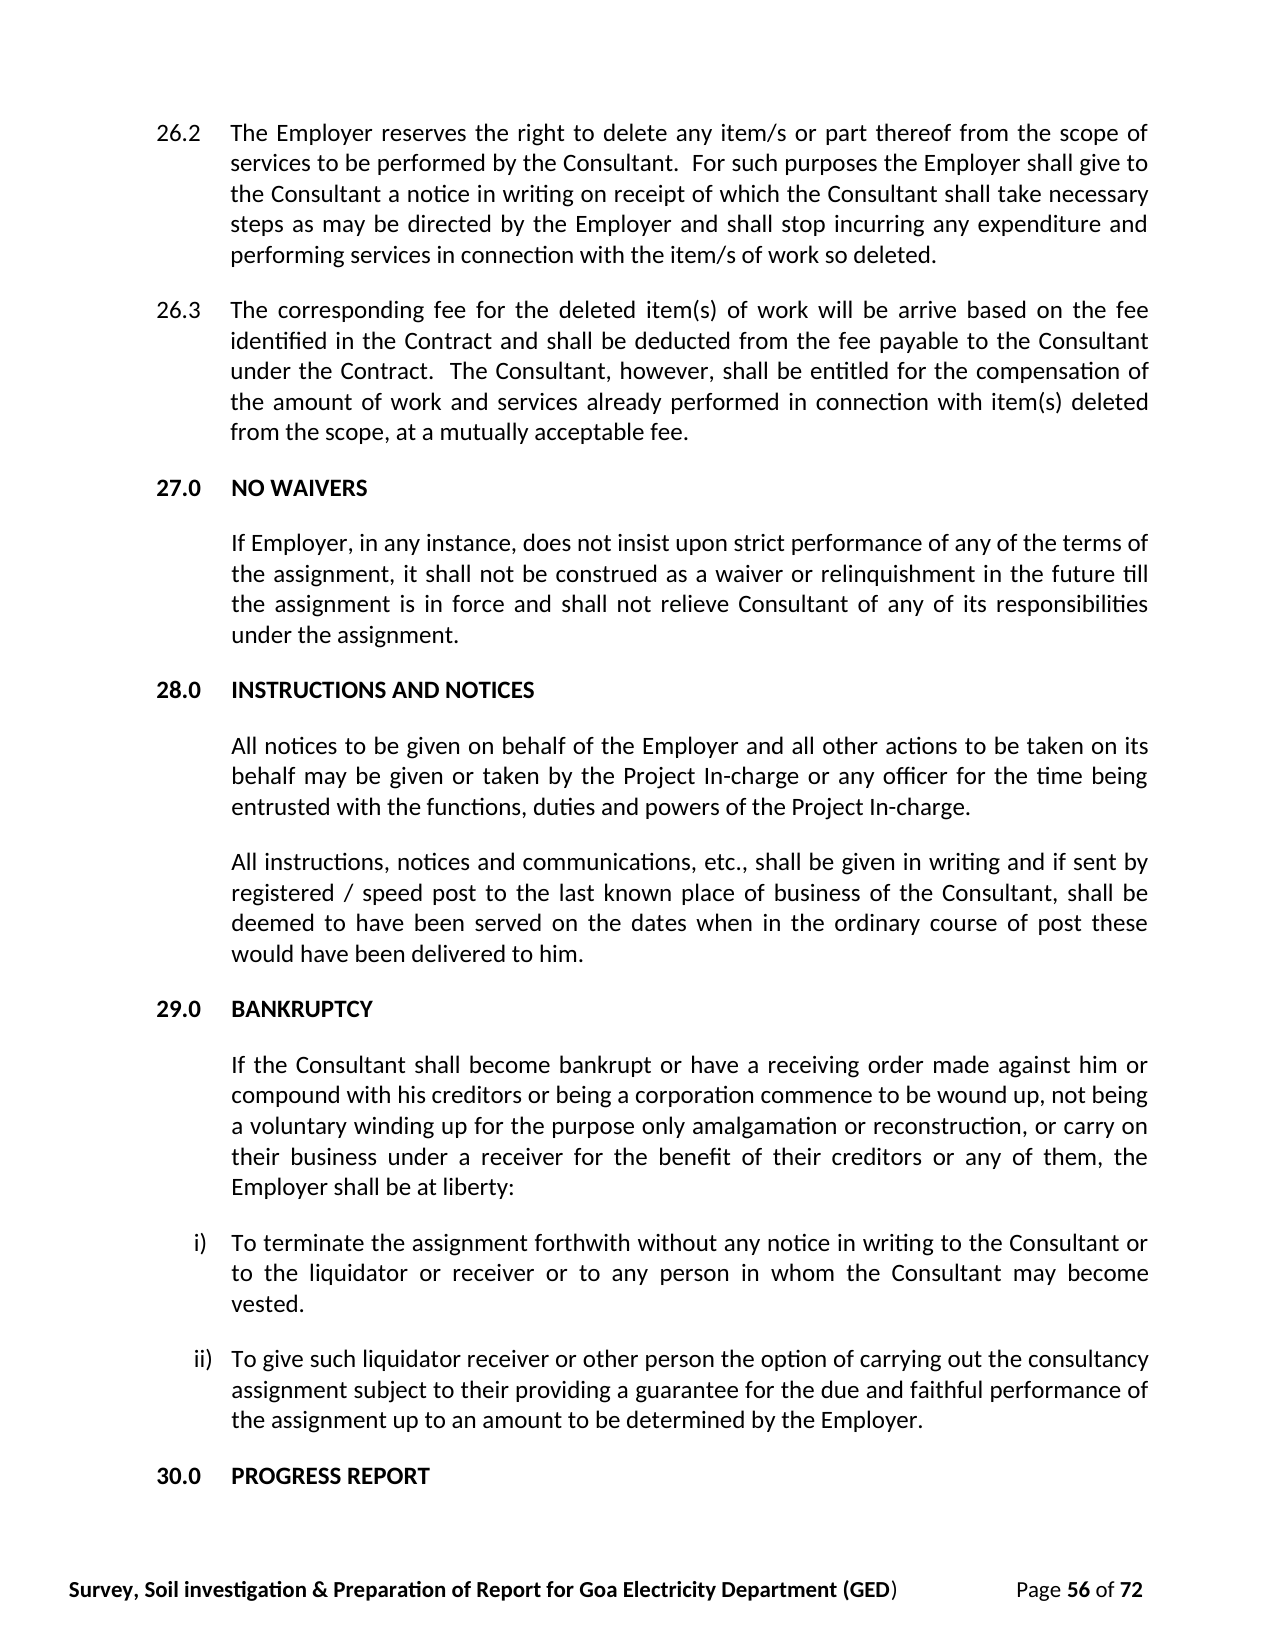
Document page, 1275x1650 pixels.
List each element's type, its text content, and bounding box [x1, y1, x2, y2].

list To terminate the assignment forthwith without any notice in writing to the Consultant or to the liquidator or receiver or to any person in whom the Consultant may become vested. [194, 1227, 1150, 1318]
text All instructions, notices and communications, etc., shall be given in writing and if sent by registered / speed post to the last known place of business of the Consultant, shall be deemed to have been served on the dates when in the ordinary course of post these would have been delivered to him. [231, 847, 1150, 969]
list BANKRUPTCY [156, 994, 1150, 1024]
text If Employer, in any instance, does not insist upon strict performance of any of the terms of the assignment, it shall not be construed as a waiver or relinquishment in the future till the assignment is in force and shall not relieve Consultant of any of its responsibilities under the assignment. [231, 527, 1150, 649]
list To give such liquidator receiver or other person the option of carrying out the consultancy assignment subject to their providing a guarantee for the due and faithful performance of the assignment up to an amount to be determined by the Employer. [194, 1343, 1150, 1435]
text If the Consultant shall become bankrupt or have a receiving order made against him or compound with his creditors or being a corporation commence to be wound up, not being a voluntary winding up for the purpose only amalgamation or reconstruction, or carry on their business under a receiver for the benefit of their creditors or any of them, the Employer shall be at liberty: [231, 1049, 1150, 1202]
list NO WAIVERS [156, 472, 1150, 502]
text All notices to be given on behalf of the Employer and all other actions to be taken on its behalf may be given or taken by the Project In-charge or any officer for the time being entrusted with the functions, duties and powers of the Project In-charge. [231, 730, 1150, 822]
list The Employer reserves the right to delete any item/s or part thereof from the scope of services to be performed by the Consultant. For such purposes the Employer shall give to the Consultant a notice in writing on receipt of which the Consultant shall take necessary steps as may be directed by the Employer and shall stop incurring any expenditure and performing services in connection with the item/s of work so deleted. [156, 117, 1150, 269]
list PROGRESS REPORT [156, 1460, 1150, 1490]
list INSTRUCTIONS AND NOTICES [156, 674, 1150, 705]
list The corresponding fee for the deleted item(s) of work will be arrive based on the fee identified in the Contract and shall be deducted from the fee payable to the Consultant under the Contract. The Consultant, however, shall be entitled for the compensation of the amount of work and services already performed in connection with item(s) deleted from the scope, at a mutually acceptable fee. [156, 294, 1150, 447]
